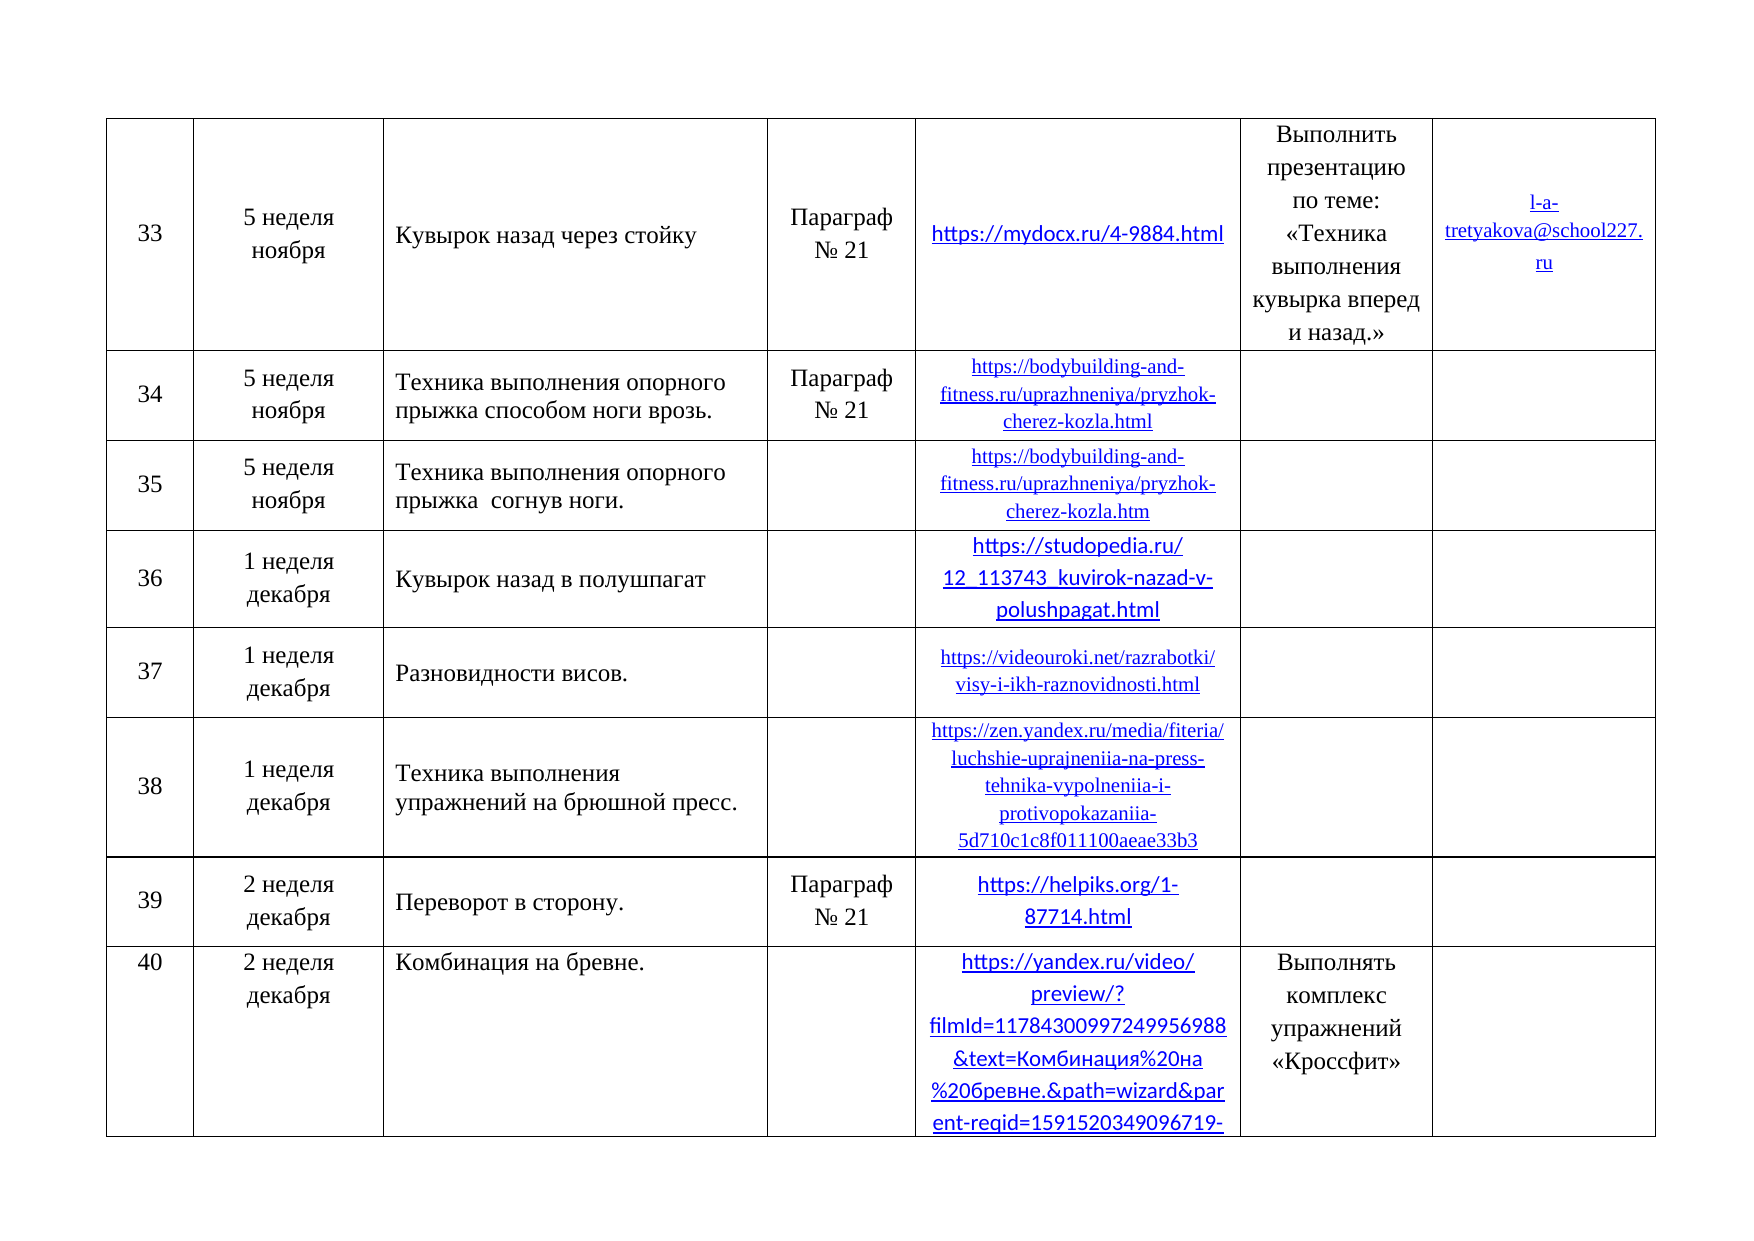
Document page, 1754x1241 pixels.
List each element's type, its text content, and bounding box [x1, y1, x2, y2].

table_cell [384, 947, 767, 1136]
table_cell 5 неделя ноября [194, 351, 383, 440]
table_cell 38 [107, 718, 193, 856]
table_cell 34 [107, 351, 193, 440]
table_cell [1433, 351, 1655, 440]
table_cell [1241, 947, 1432, 1136]
table_cell 40 [107, 947, 193, 1136]
table_cell https://zen.yandex.ru/media/fiteria/luchshie-uprajneniia-na-press-tehnika-vypolneniia-i-protivopokazaniia-5d710c1c8f011100aeae33b3 [916, 718, 1240, 856]
table_cell 5 неделя ноября [194, 119, 383, 350]
table_cell 36 [107, 531, 193, 627]
table_cell [1433, 628, 1655, 717]
table_cell 1 неделя декабря [194, 628, 383, 717]
table_cell Параграф № 21 [768, 351, 915, 440]
table_cell [1241, 441, 1432, 530]
table_cell Техника выполнения опорного прыжка согнув ноги. [384, 441, 767, 530]
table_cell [916, 947, 1240, 1136]
table_cell 33 [107, 119, 193, 350]
table_cell Разновидности висов. [384, 628, 767, 717]
table_cell [1433, 441, 1655, 530]
table_cell [1241, 718, 1432, 856]
table_cell [768, 718, 915, 856]
table_cell https://bodybuilding-and-fitness.ru/uprazhneniya/pryzhok-cherez-kozla.html [916, 351, 1240, 440]
table_cell [1241, 351, 1432, 440]
table_cell 1 неделя декабря [194, 718, 383, 856]
table_cell 1 неделя декабря [194, 531, 383, 627]
table_cell 2 неделя декабря [194, 858, 383, 946]
table_cell Параграф № 21 [768, 119, 915, 350]
table_cell Кувырок назад в полушпагат [384, 531, 767, 627]
table_cell 39 [107, 858, 193, 946]
table_cell [768, 628, 915, 717]
table_cell [1433, 531, 1655, 627]
table_cell [1433, 858, 1655, 946]
table_cell 2 неделя декабря [194, 947, 383, 1136]
table_cell [1433, 947, 1655, 1136]
table_cell 37 [107, 628, 193, 717]
table_cell 5 неделя ноября [194, 441, 383, 530]
table_cell Техника выполнения упражнений на брюшной пресс. [384, 718, 767, 856]
table_cell https://studopedia.ru/12_113743_kuvirok-nazad-v-polushpagat.html [916, 531, 1240, 627]
table_cell [1241, 858, 1432, 946]
table_cell [1433, 718, 1655, 856]
table_cell [768, 947, 915, 1136]
table_cell [1241, 531, 1432, 627]
table_cell l-a-tretyakova@school227.ru [1433, 119, 1655, 350]
table_cell Параграф № 21 [768, 858, 915, 946]
table_cell 35 [107, 441, 193, 530]
table_cell https://videouroki.net/razrabotki/visy-i-ikh-raznovidnosti.html [916, 628, 1240, 717]
table_cell Техника выполнения опорного прыжка способом ноги врозь. [384, 351, 767, 440]
table_cell Переворот в сторону. [384, 858, 767, 946]
table_cell [768, 531, 915, 627]
table_cell https://helpiks.org/1-87714.html [916, 858, 1240, 946]
table_cell Кувырок назад через стойку [384, 119, 767, 350]
table_cell [768, 441, 915, 530]
table_cell [1241, 628, 1432, 717]
table_cell https://bodybuilding-and-fitness.ru/uprazhneniya/pryzhok-cherez-kozla.htm [916, 441, 1240, 530]
table_cell Выполнить презентацию по теме: «Техника выполнения кувырка вперед и назад.» [1241, 119, 1432, 350]
table_cell https://mydocx.ru/4-9884.html [916, 119, 1240, 350]
